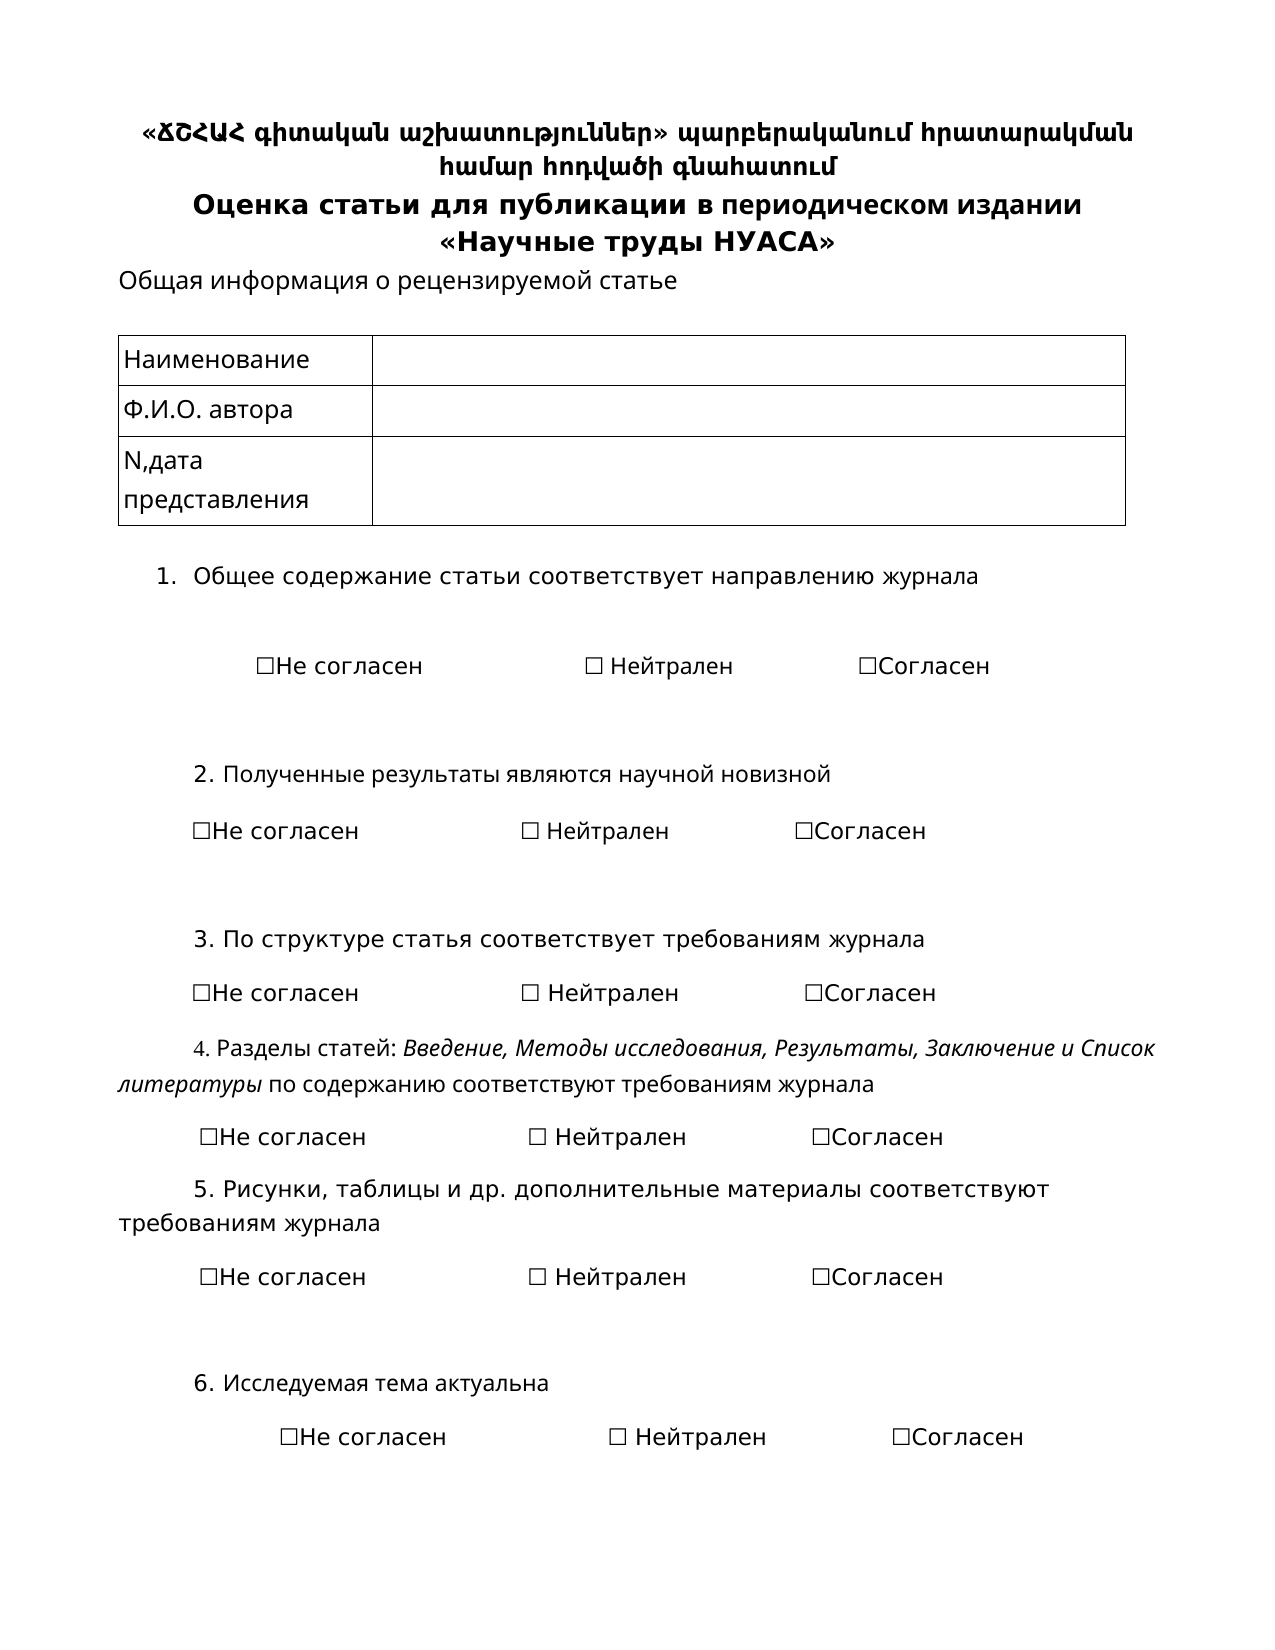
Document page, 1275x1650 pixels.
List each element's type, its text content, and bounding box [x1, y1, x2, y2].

text 4. Разделы статей: Введение, Методы исследования, Результаты, Заключение и Список литературы по содержанию соответствуют требованиям журнала [118, 1032, 1157, 1099]
text 6․ Исследуемая тема актуальна [118, 1367, 1157, 1398]
text «ՃՇՀԱՀ գիտական աշխատություններ» պարբերականում հրատարակման համար հոդվածի գնահատում [118, 118, 1157, 181]
list Общее содержание статьи соответствует направлению журнала [156, 560, 1157, 591]
text 2․ Полученные результаты являются научной новизной [118, 758, 1157, 790]
text 3․ По структуре статья соответствует требованиям журнала [118, 923, 1157, 955]
text 5․ Рисунки, таблицы и др. дополнительные материалы соответствуют требованиям журнала [118, 1176, 1157, 1238]
text Не согласен Нейтрален Согласен [118, 1424, 1157, 1450]
table_cell [373, 386, 1125, 436]
table_cell Ф.И.О. автора [119, 386, 372, 436]
text Не согласен Нейтрален Согласен [118, 1264, 1157, 1291]
table_header Наименование [119, 336, 372, 385]
table_header [373, 336, 1125, 385]
table_cell [373, 437, 1125, 525]
text Не согласен Нейтрален Согласен [118, 980, 1157, 1007]
table_cell N,дата представления [119, 437, 372, 525]
text Оценка статьи для публикации в периодическом издании «Научные труды НУАСА» [118, 185, 1157, 258]
text Не согласен Нейтрален Согласен [118, 815, 1157, 846]
text Не согласен Нейтрален Согласен [118, 650, 1157, 681]
text Не согласен Нейтрален Согласен [118, 1124, 1157, 1151]
text Общая информация о рецензируемой статье [118, 263, 1157, 297]
